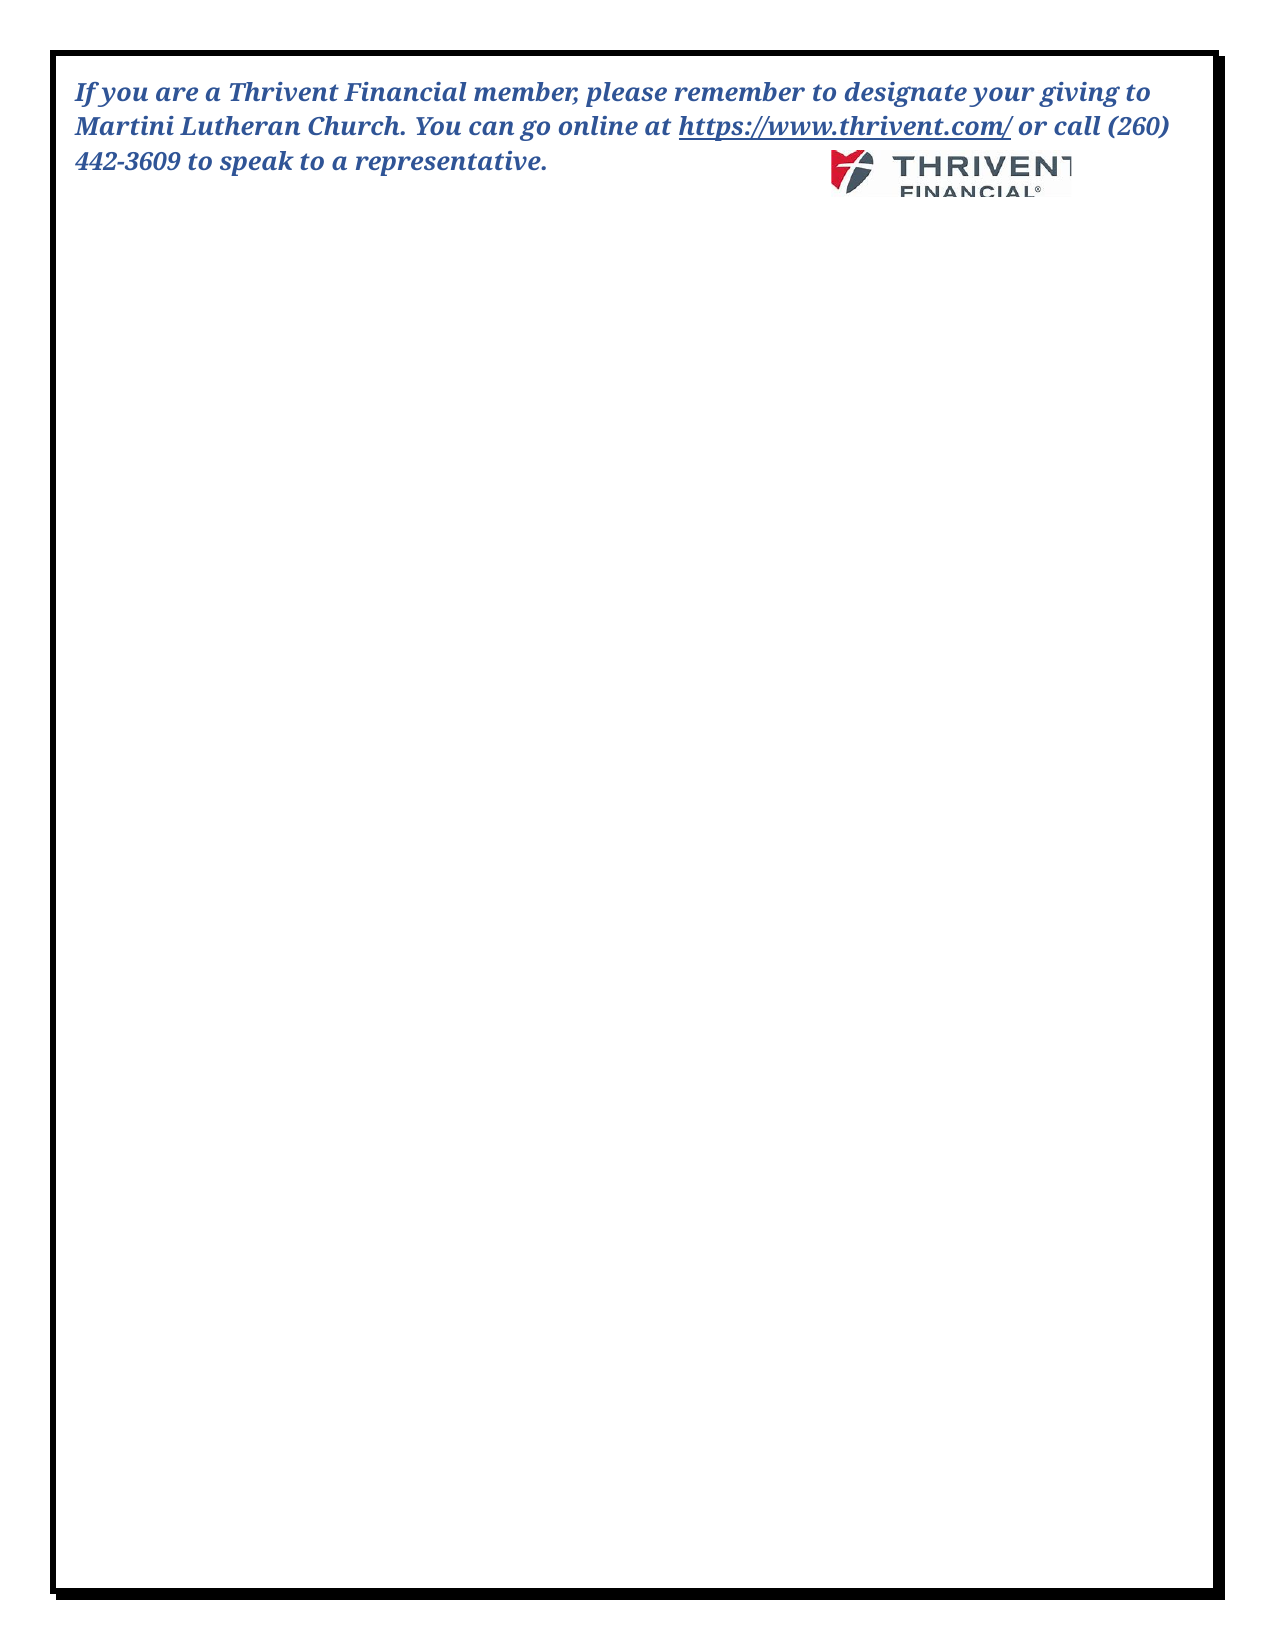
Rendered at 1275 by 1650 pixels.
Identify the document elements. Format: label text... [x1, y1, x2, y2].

picture [831, 150, 1072, 197]
text If you are a Thrivent Financial member, please remember to designate your giving to Martini Lutheran Church. You can go online at https://www.thrivent.com/ or call (260) 442-3609 to speak to a representative. [75, 75, 1194, 177]
